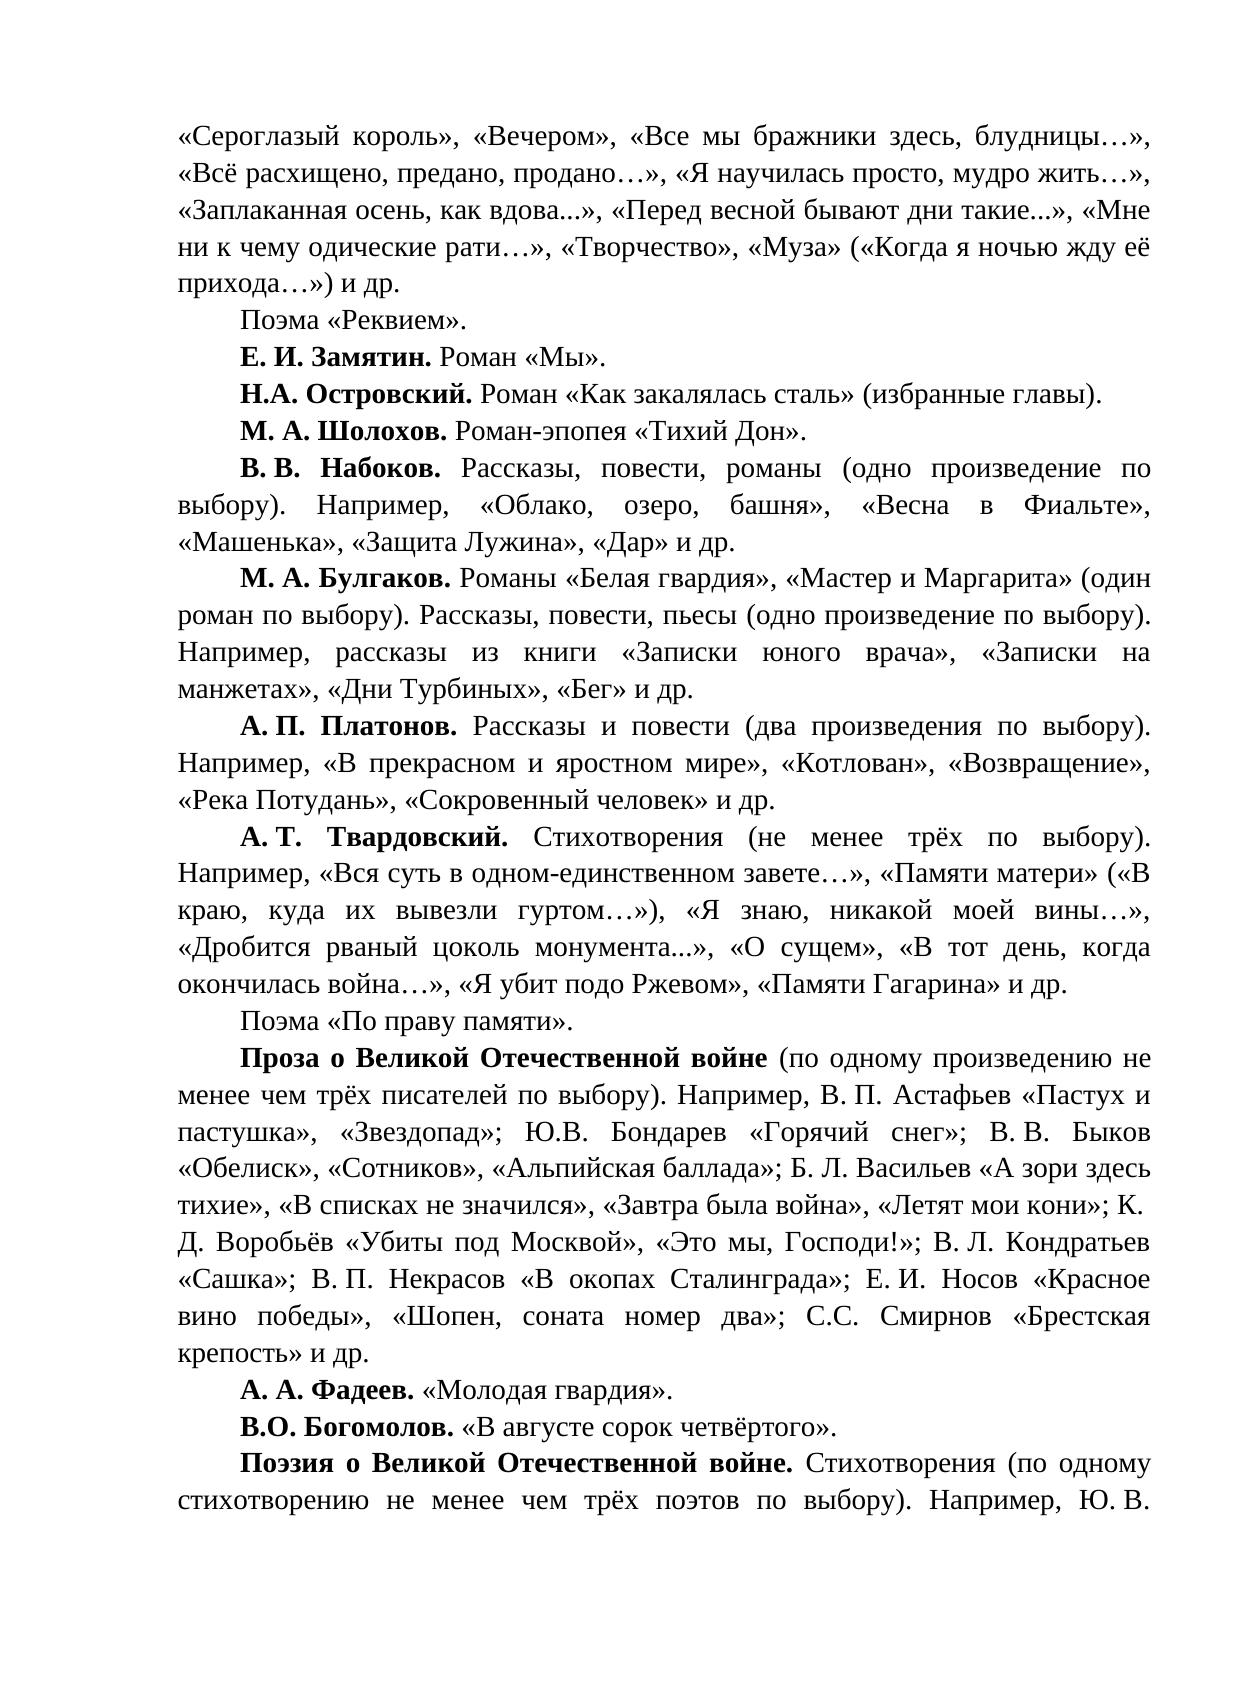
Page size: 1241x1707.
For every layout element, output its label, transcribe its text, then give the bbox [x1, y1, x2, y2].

text Проза о Великой Отечественной войне (по одному произведению не менее чем трёх писателей по выбору). Например, В. П. Астафьев «Пастух и пастушка», «Звездопад»; Ю.В. Бондарев «Горячий снег»; В. В. Быков «Обелиск», «Сотников», «Альпийская баллада»; Б. Л. Васильев «А зори здесь тихие», «В списках не значился», «Завтра была война», «Летят мои кони»; К. Д. Воробьёв «Убиты под Москвой», «Это мы, Господи!»; В. Л. Кондратьев «Сашка»; В. П. Некрасов «В окопах Сталинграда»; Е. И. Носов «Красное вино победы», «Шопен, соната номер два»; С.С. Смирнов «Брестская крепость» и др. [177, 1040, 1152, 1368]
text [177, 118, 1152, 299]
text А. Т. Твардовский. Стихотворения (не менее трёх по выбору). Например, «Вся суть в одном-единственном завете…», «Памяти матери» («В краю, куда их вывезли гуртом…»), «Я знаю, никакой моей вины…», «Дробится рваный цоколь монумента...», «О сущем», «В тот день, когда окончилась война…», «Я убит подо Ржевом», «Памяти Гагарина» и др. [177, 819, 1152, 1000]
text М. А. Шолохов. Роман-эпопея «Тихий Дон». [177, 413, 1152, 447]
text А. П. Платонов. Рассказы и повести (два произведения по выбору). Например, «В прекрасном и яростном мире», «Котлован», «Возвращение», «Река Потудань», «Сокровенный человек» и др. [177, 708, 1152, 815]
text А. А. Фадеев. «Молодая гвардия». [177, 1372, 1152, 1405]
text Н.А. Островский. Роман «Как закалялась сталь» (избранные главы). [177, 376, 1152, 410]
text В.О. Богомолов. «В августе сорок четвёртого». [177, 1409, 1152, 1442]
text М. А. Булгаков. Романы «Белая гвардия», «Мастер и Маргарита» (один роман по выбору). Рассказы, повести, пьесы (одно произведение по выбору). Например, рассказы из книги «Записки юного врача», «Записки на манжетах», «Дни Турбиных», «Бег» и др. [177, 561, 1152, 705]
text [177, 1446, 1152, 1516]
text Поэма «Реквием». [177, 302, 1152, 336]
text Поэма «По праву памяти». [177, 1003, 1152, 1037]
text В. В. Набоков. Рассказы, повести, романы (одно произведение по выбору). Например, «Облако, озеро, башня», «Весна в Фиальте», «Машенька», «Защита Лужина», «Дар» и др. [177, 450, 1152, 557]
text Е. И. Замятин. Роман «Мы». [177, 339, 1152, 373]
